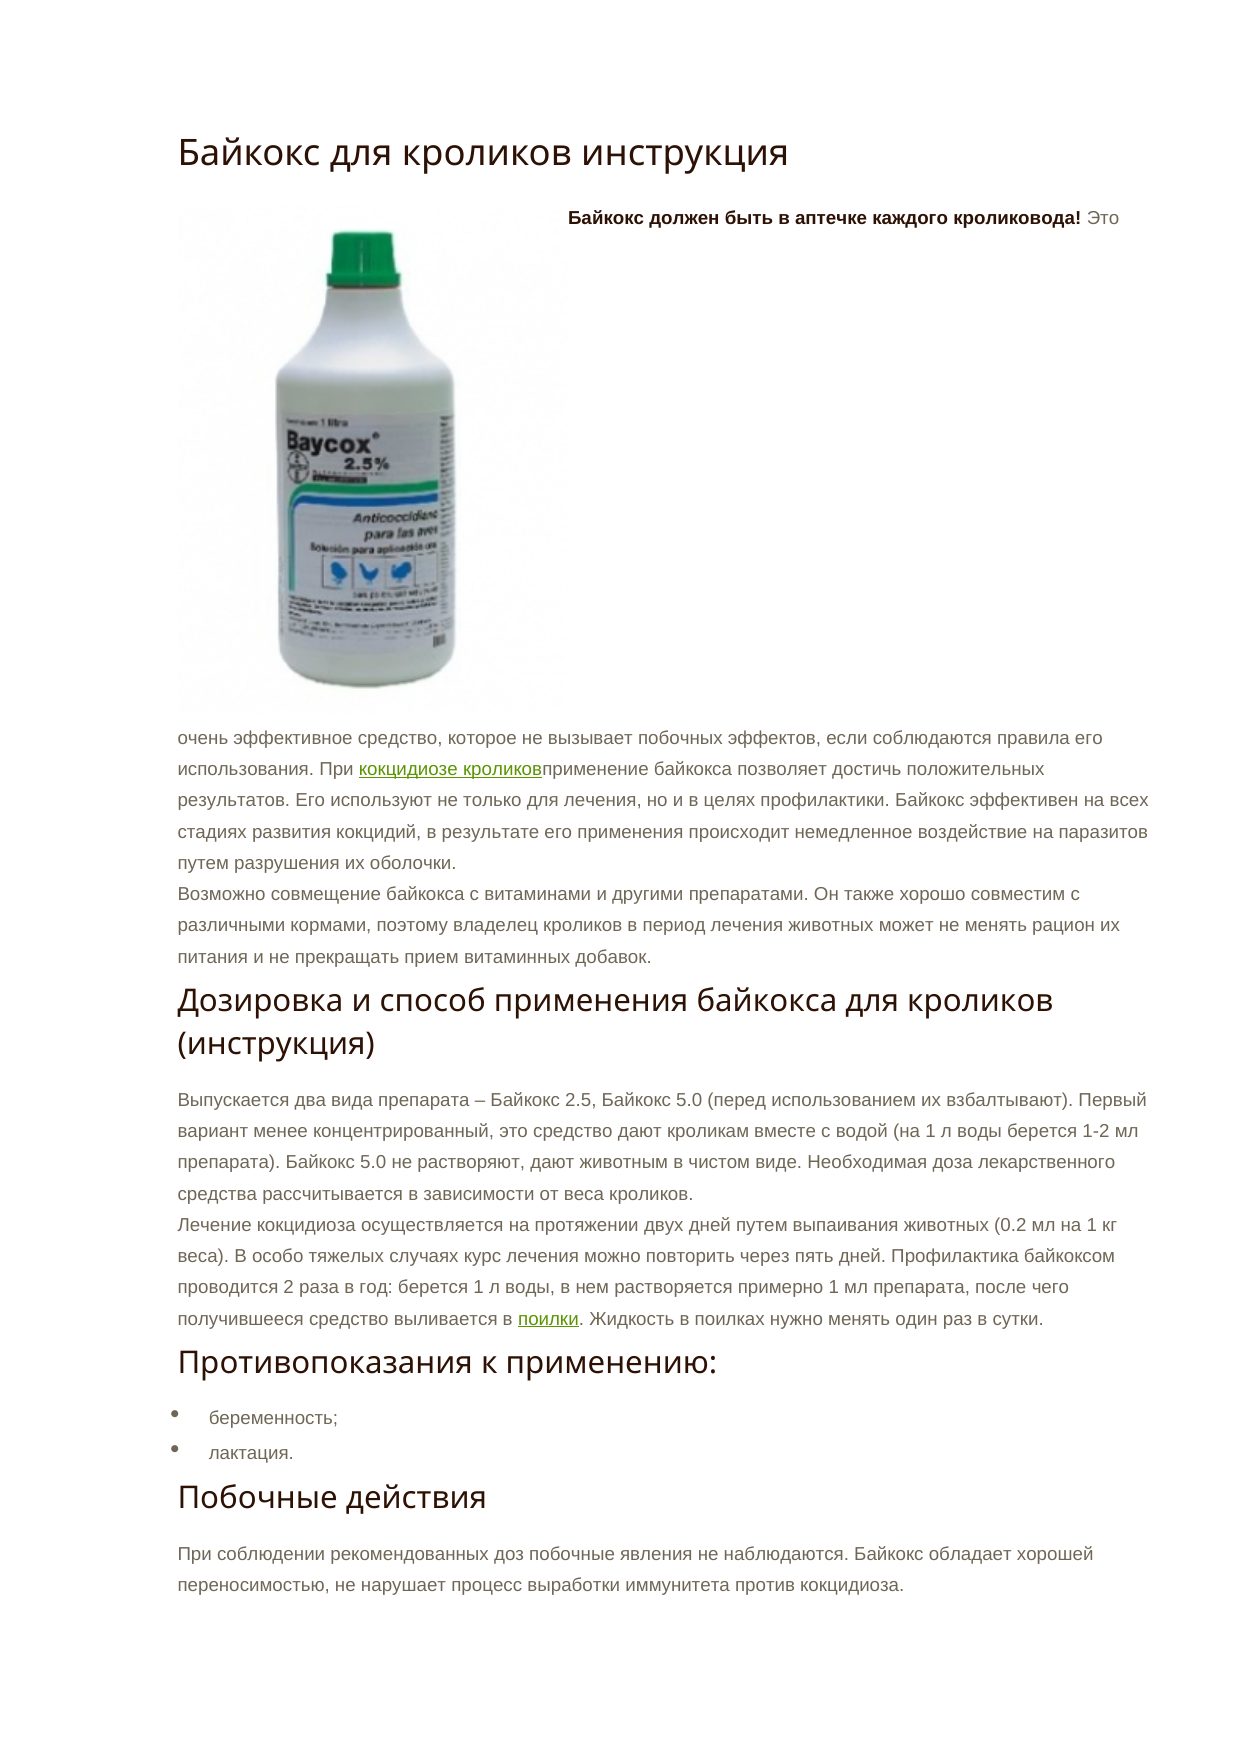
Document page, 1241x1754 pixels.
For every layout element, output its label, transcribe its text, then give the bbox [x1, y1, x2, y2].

text Выпускается два вида препарата – Байкокс 2.5, Байкокс 5.0 (перед использованием их взбалтывают). Первый вариант менее концентрированный, это средство дают кроликам вместе с водой (на 1 л воды берется 1-2 мл препарата). Байкокс 5.0 не растворяют, дают животным в чистом виде. Необходимая доза лекарственного средства рассчитывается в зависимости от веса кроликов. Лечение кокцидиоза осуществляется на протяжении двух дней путем выпаивания животных (0.2 мл на 1 кг веса). В особо тяжелых случаях курс лечения можно повторить через пять дней. Профилактика байкоксом проводится 2 раза в год: берется 1 л воды, в нем растворяется примерно 1 мл препарата, после чего получившееся средство выливается в поилки. Жидкость в поилках нужно менять один раз в сутки. [177, 1079, 1152, 1329]
list беременность; [171, 1398, 1120, 1429]
text Противопоказания к применению: [177, 1340, 1152, 1382]
picture [177, 206, 568, 714]
text Возможно совмещение байкокса с витаминами и другими препаратами. Он также хорошо совместим с различными кормами, поэтому владелец кроликов в период лечения животных может не менять рацион их питания и не прекращать прием витаминных добавок. [177, 873, 1152, 967]
text Дозировка и способ применения байкокса для кроликов (инструкция) [177, 978, 1152, 1063]
text Побочные действия [177, 1474, 1152, 1517]
text Байкокс для кроликов инструкция [177, 126, 1152, 176]
text При соблюдении рекомендованных доз побочные явления не наблюдаются. Байкокс обладает хорошей переносимостью, не нарушает процесс выработки иммунитета против кокцидиоза. [177, 1533, 1152, 1595]
list лактация. [171, 1432, 1120, 1464]
